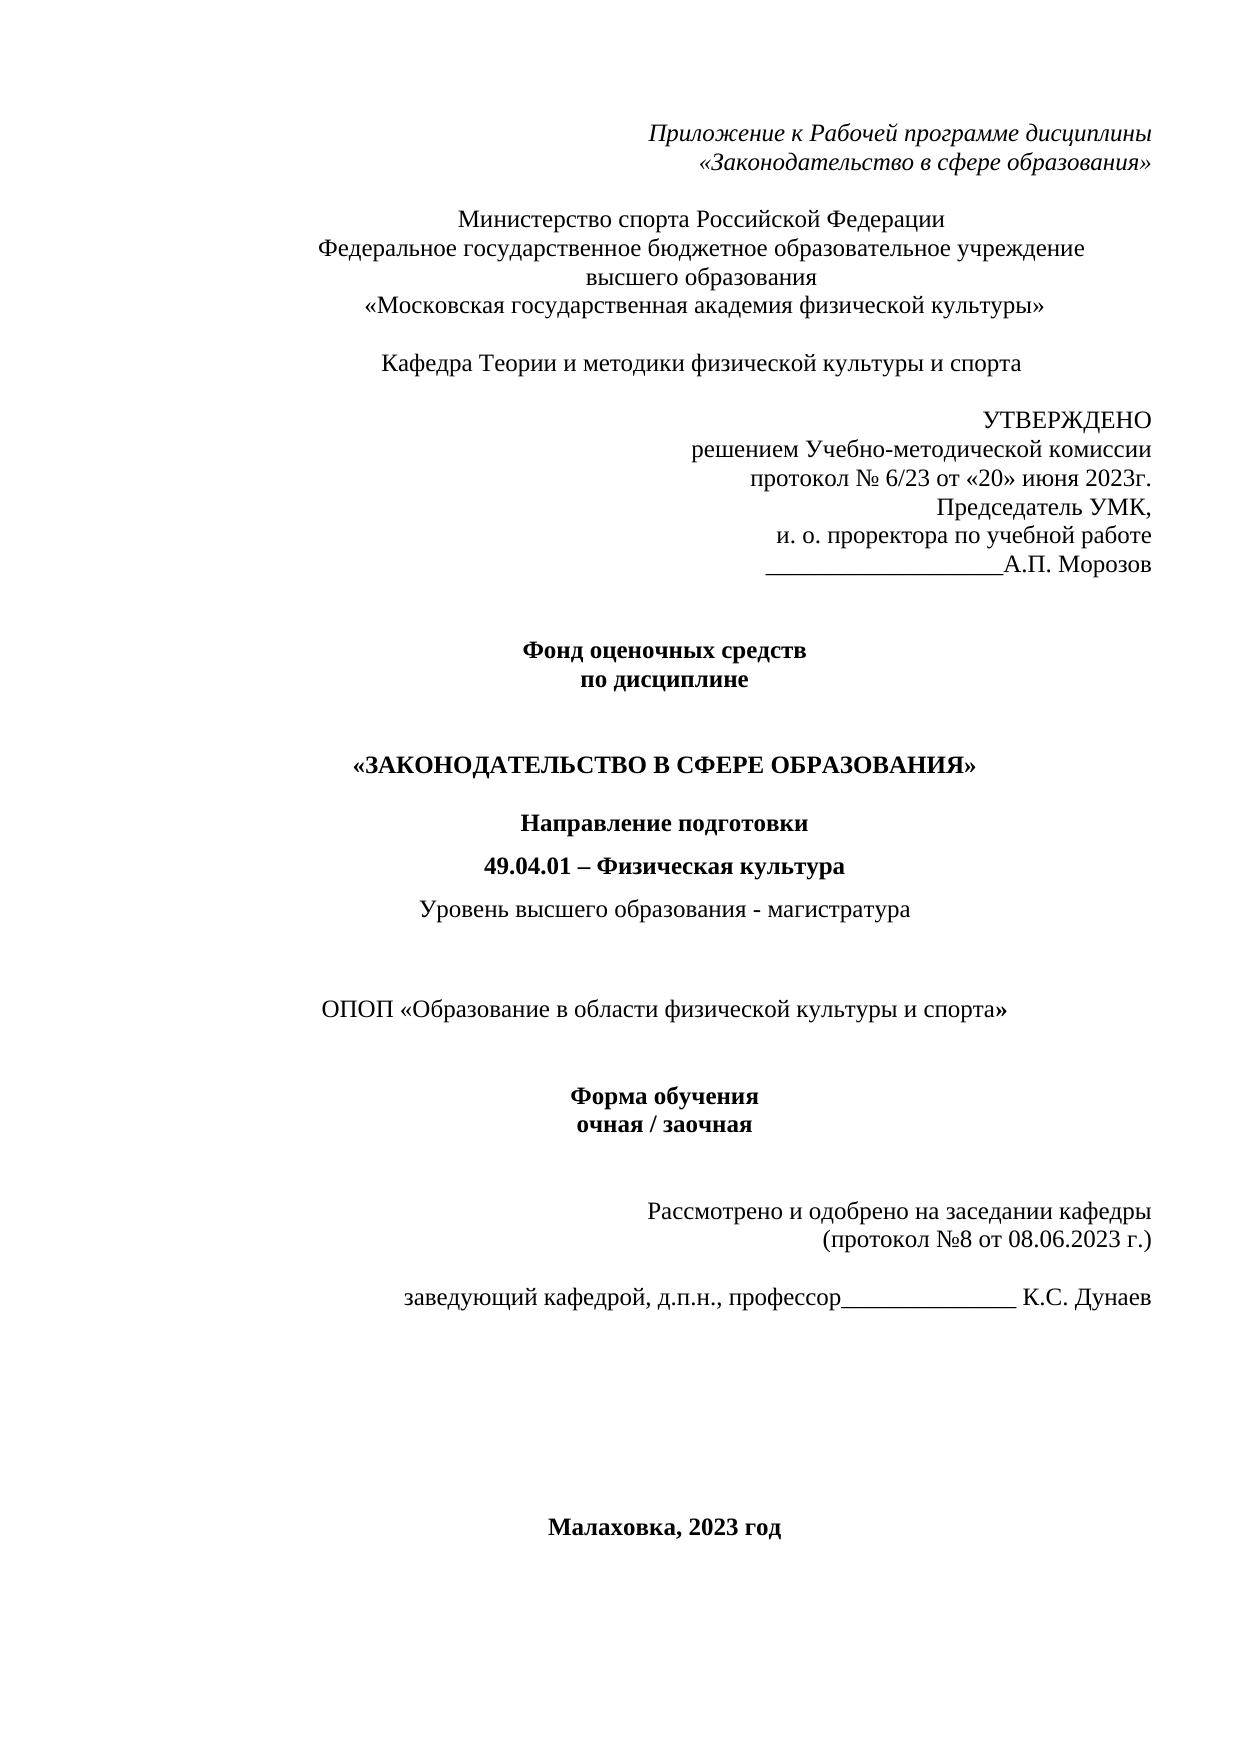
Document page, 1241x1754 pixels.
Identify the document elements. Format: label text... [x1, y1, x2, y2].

text решением Учебно-методической комиссии [177, 434, 1152, 463]
text протокол № 6/23 от «20» июня 2023г. [177, 463, 1152, 492]
text Кафедра Теории и методики физической культуры и спорта [177, 348, 1152, 377]
text Рассмотрено и одобрено на заседании кафедры [177, 1196, 1152, 1224]
text Председатель УМК, [177, 492, 1152, 521]
text Малаховка, 2023 год [177, 1512, 1152, 1540]
text «Московская государственная академия физической культуры» [177, 291, 1152, 319]
text Федеральное государственное бюджетное образовательное учреждение [177, 233, 1152, 262]
text «ЗАКОНОДАТЕЛЬСТВО В СФЕРЕ ОБРАЗОВАНИЯ» [177, 751, 1152, 779]
text УТВЕРЖДЕНО [177, 406, 1152, 434]
text (протокол №8 от 08.06.2023 г.) [177, 1224, 1152, 1253]
text «Законодательство в сфере образования» [177, 147, 1152, 176]
text Фонд оценочных средств [177, 636, 1152, 664]
text Уровень высшего образования - магистратура [177, 894, 1152, 923]
text по дисциплине [177, 664, 1152, 693]
text заведующий кафедрой, д.п.н., профессор______________ К.С. Дунаев [177, 1282, 1152, 1311]
text высшего образования [177, 262, 1152, 291]
text очная / заочная [177, 1109, 1152, 1138]
text 49.04.01 – Физическая культура [177, 851, 1152, 880]
text ОПОП «Образование в области физической культуры и спорта» [177, 994, 1152, 1023]
text Форма обучения [177, 1081, 1152, 1109]
text Министерство спорта Российской Федерации [177, 204, 1152, 233]
text ___________________А.П. Морозов [177, 549, 1152, 578]
text и. о. проректора по учебной работе [177, 521, 1152, 549]
text Направление подготовки [177, 808, 1152, 837]
text Приложение к Рабочей программе дисциплины [177, 118, 1152, 147]
